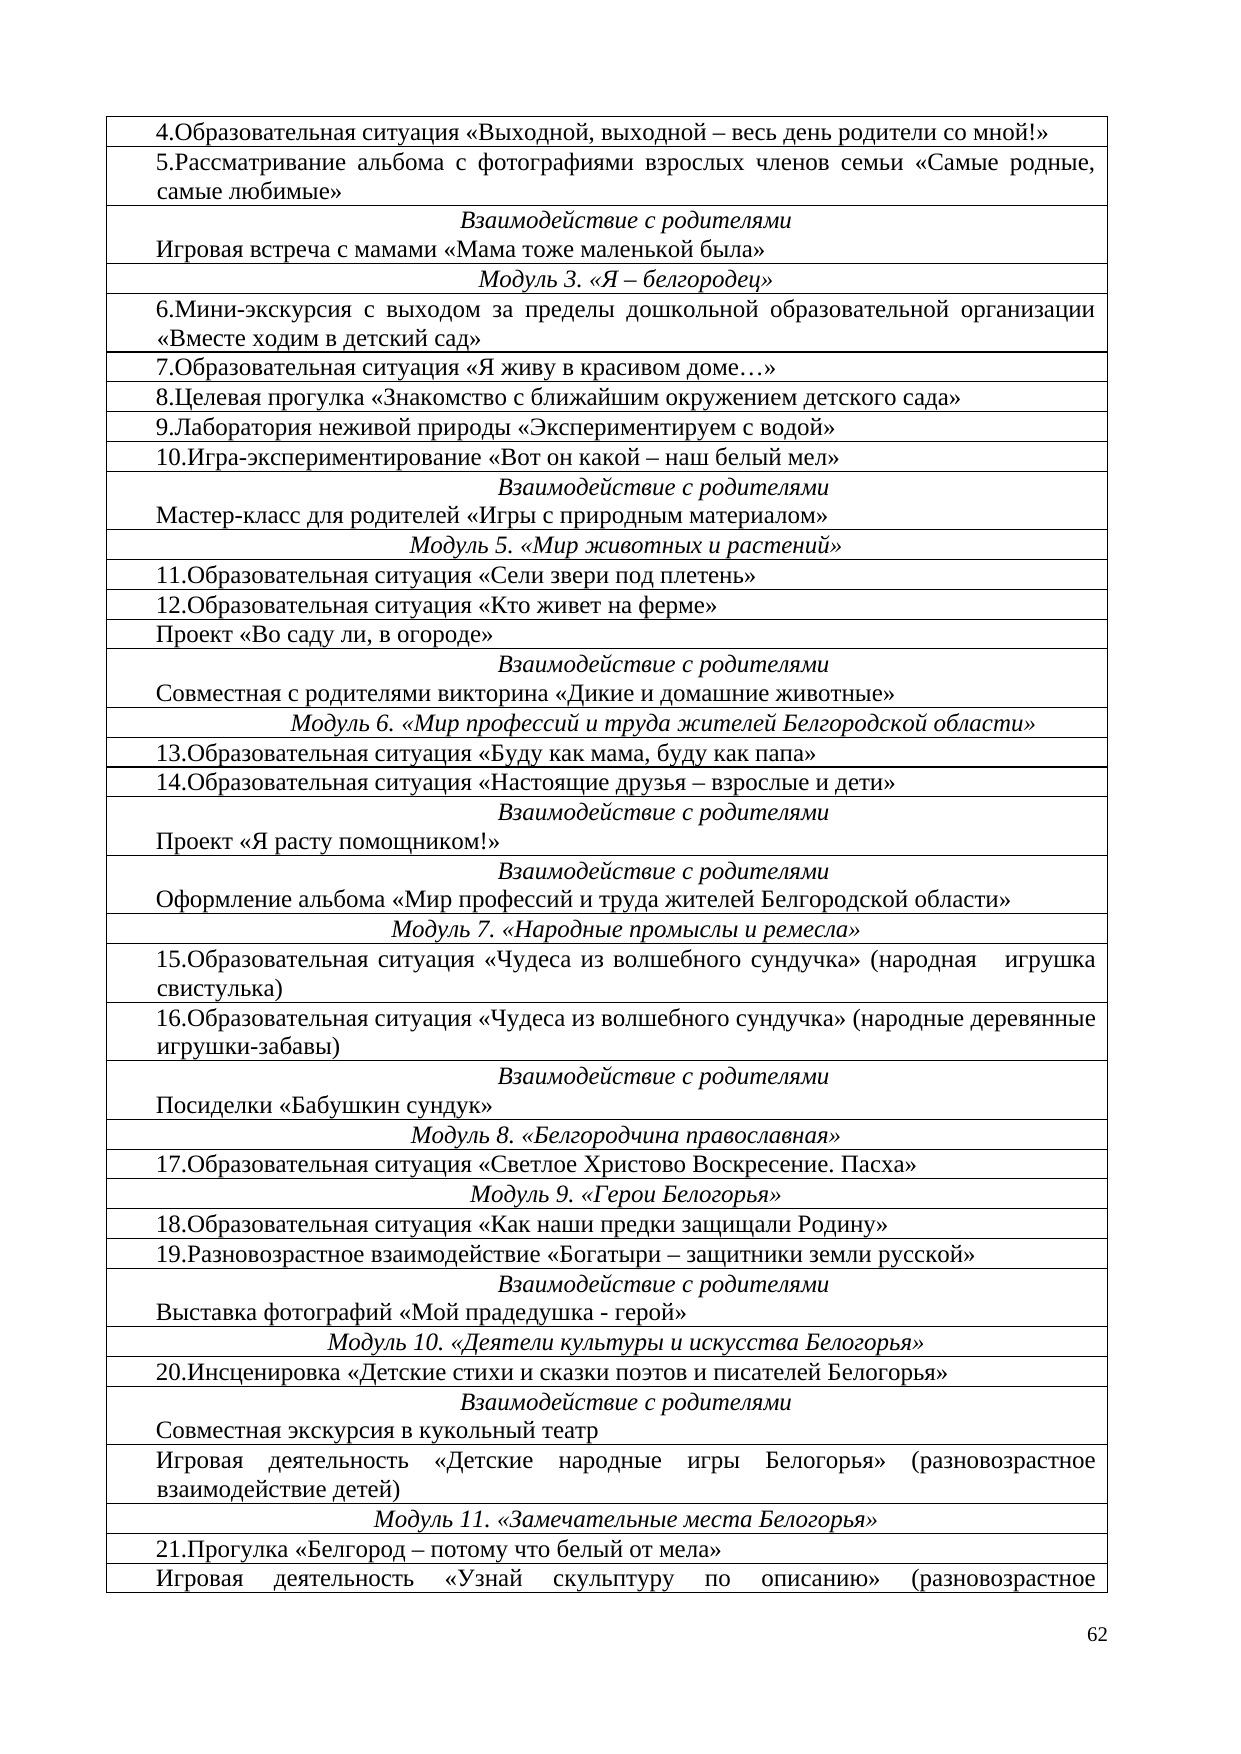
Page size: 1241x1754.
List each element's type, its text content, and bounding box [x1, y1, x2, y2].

table_cell 9.Лаборатория неживой природы «Экспериментируем с водой» [107, 412, 1107, 441]
table_cell Модуль 9. «Герои Белогорья» [107, 1179, 1107, 1208]
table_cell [107, 1564, 1107, 1592]
table_cell Взаимодействие с родителями Совместная с родителями викторина «Дикие и домашние животные» [107, 649, 1107, 707]
table_cell Взаимодействие с родителями Мастер-класс для родителей «Игры с природным материалом» [107, 472, 1107, 529]
table_cell 16.Образовательная ситуация «Чудеса из волшебного сундучка» (народные деревянные игрушки-забавы) [107, 1003, 1107, 1060]
table_cell Проект «Во саду ли, в огороде» [107, 620, 1107, 648]
table_cell Взаимодействие с родителями Выставка фотографий «Мой прадедушка - герой» [107, 1269, 1107, 1326]
table_cell 18.Образовательная ситуация «Как наши предки защищали Родину» [107, 1209, 1107, 1238]
table_cell 15.Образовательная ситуация «Чудеса из волшебного сундучка» (народная игрушка свистулька) [107, 944, 1107, 1002]
table_cell Взаимодействие с родителями Проект «Я расту помощником!» [107, 797, 1107, 855]
table_cell 11.Образовательная ситуация «Сели звери под плетень» [107, 560, 1107, 589]
table_cell Модуль 5. «Мир животных и растений» [107, 530, 1107, 559]
table_cell Модуль 6. «Мир профессий и труда жителей Белгородской области» [107, 708, 1107, 737]
table_cell 21.Прогулка «Белгород – потому что белый от мела» [107, 1534, 1107, 1562]
table_cell Модуль 11. «Замечательные места Белогорья» [107, 1504, 1107, 1533]
table_cell 10.Игра-экспериментирование «Вот он какой – наш белый мел» [107, 442, 1107, 471]
table_cell Модуль 7. «Народные промыслы и ремесла» [107, 914, 1107, 943]
table_cell Модуль 10. «Деятели культуры и искусства Белогорья» [107, 1327, 1107, 1356]
table_cell 6.Мини-экскурсия с выходом за пределы дошкольной образовательной организации «Вместе ходим в детский сад» [107, 294, 1107, 351]
table_cell Модуль 3. «Я – белгородец» [107, 264, 1107, 293]
table_cell 17.Образовательная ситуация «Светлое Христово Воскресение. Пасха» [107, 1150, 1107, 1178]
table_cell Взаимодействие с родителями Игровая встреча с мамами «Мама тоже маленькой была» [107, 206, 1107, 263]
table_cell 20.Инсценировка «Детские стихи и сказки поэтов и писателей Белогорья» [107, 1357, 1107, 1386]
table_cell 12.Образовательная ситуация «Кто живет на ферме» [107, 590, 1107, 618]
table_cell Взаимодействие с родителями Оформление альбома «Мир профессий и труда жителей Белгородской области» [107, 856, 1107, 913]
table_cell 8.Целевая прогулка «Знакомство с ближайшим окружением детского сада» [107, 382, 1107, 411]
table_cell 14.Образовательная ситуация «Настоящие друзья – взрослые и дети» [107, 768, 1107, 796]
table_cell 5.Рассматривание альбома с фотографиями взрослых членов семьи «Самые родные, самые любимые» [107, 147, 1107, 204]
table_cell 13.Образовательная ситуация «Буду как мама, буду как папа» [107, 738, 1107, 766]
table_cell 7.Образовательная ситуация «Я живу в красивом доме…» [107, 353, 1107, 381]
table_cell Взаимодействие с родителями Посиделки «Бабушкин сундук» [107, 1061, 1107, 1119]
table_cell Взаимодействие с родителями Совместная экскурсия в кукольный театр [107, 1387, 1107, 1444]
table_cell 4.Образовательная ситуация «Выходной, выходной – весь день родители со мной!» [107, 117, 1107, 146]
table_cell 19.Разновозрастное взаимодействие «Богатыри – защитники земли русской» [107, 1239, 1107, 1268]
table_cell Модуль 8. «Белгородчина православная» [107, 1120, 1107, 1148]
table_cell Игровая деятельность «Детские народные игры Белогорья» (разновозрастное взаимодействие детей) [107, 1445, 1107, 1503]
